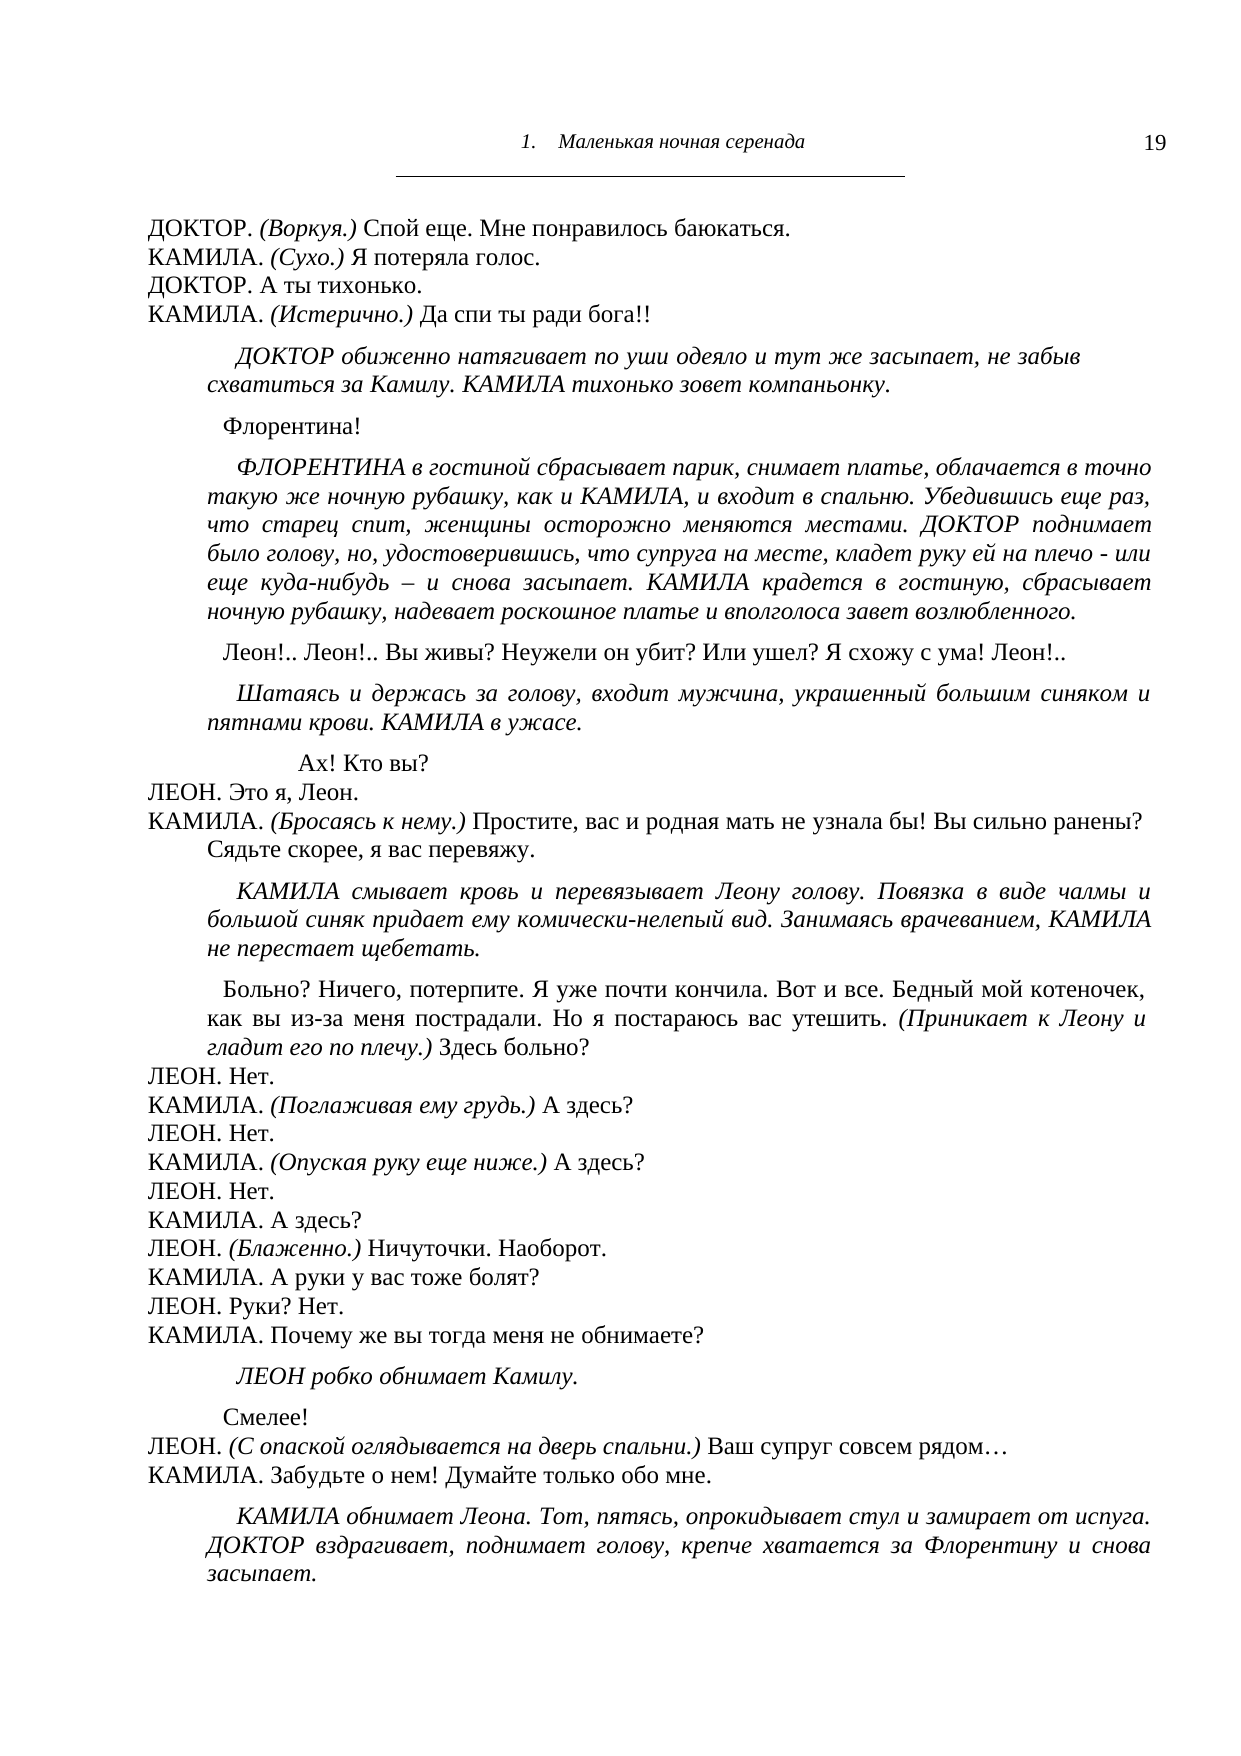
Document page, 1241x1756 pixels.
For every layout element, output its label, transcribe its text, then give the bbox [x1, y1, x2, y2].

text ЛЕОН. Руки? Нет. [148, 1291, 1163, 1320]
text ЛЕОН робко обнимает Камилу. [236, 1361, 1163, 1390]
text ДОКТОР. А ты тихонько. [148, 271, 1163, 299]
text ДОКТОР. (Воркуя.) Спой еще. Мне понравилось баюкаться. КАМИЛА. (Сухо.) Я потеряла голос. [148, 213, 792, 271]
text КАМИЛА. А здесь? [148, 1205, 1163, 1233]
text ДОКТОР обиженно натягивает по уши одеяло и тут же засыпает, не забыв схватиться за Камилу. КАМИЛА тихонько зовет компаньонку. [207, 341, 1163, 398]
text Сядьте скорее, я вас перевяжу. [207, 834, 1163, 863]
text КАМИЛА. (Истерично.) Да спи ты ради бога!! [148, 299, 1163, 328]
text Леон!.. Леон!.. Вы живы? Неужели он убит? Или ушел? Я схожу с ума! Леон!.. [223, 637, 1163, 666]
text КАМИЛА. (Опуская руку еще ниже.) А здесь? ЛЕОН. Нет. [148, 1147, 647, 1205]
text ЛЕОН. (С опаской оглядывается на дверь спальни.) Ваш супруг совсем рядом… КАМИЛА. Забудьте о нем! Думайте только обо мне. [148, 1431, 1010, 1488]
text КАМИЛА. (Бросаясь к нему.) Простите, вас и родная мать не узнала бы! Вы сильно ранены? [148, 806, 1163, 834]
text ФЛОРЕНТИНА в гостиной сбрасывает парик, снимает платье, облачается в точно такую же ночную рубашку, как и КАМИЛА, и входит в спальню. Убедившись еще раз, что старец спит, женщины осторожно меняются местами. ДОКТОР поднимает было голову, но, удостоверившись, что супруга на месте, кладет руку ей на плечо - или еще куда-нибудь – и снова засыпает. КАМИЛА крадется в гостиную, сбрасывает ночную рубашку, надевает роскошное платье и вполголоса завет возлюбленного. [207, 452, 1152, 624]
text КАМИЛА. (Поглаживая ему грудь.) А здесь? ЛЕОН. Нет. [148, 1090, 635, 1147]
text Флорентина! [223, 411, 1163, 439]
text Смелее! [223, 1402, 1163, 1431]
text Шатаясь и держась за голову, входит мужчина, украшенный большим синяком и пятнами крови. КАМИЛА в ужасе. [207, 678, 1152, 736]
text Ах! Кто вы? [298, 748, 1163, 777]
text ЛЕОН. Нет. [148, 1061, 1163, 1089]
text ЛЕОН. Это я, Леон. [148, 777, 1163, 806]
text ЛЕОН. (Блаженно.) Ничуточки. Наоборот. КАМИЛА. А руки у вас тоже болят? [148, 1233, 609, 1291]
text Больно? Ничего, потерпите. Я уже почти кончила. Вот и все. Бедный мой котеночек, как вы из-за меня пострадали. Но я постараюсь вас утешить. (Приникает к Леону и гладит его по плечу.) Здесь больно? [207, 974, 1146, 1061]
text КАМИЛА смывает кровь и перевязывает Леону голову. Повязка в виде чалмы и большой синяк придает ему комически-нелепый вид. Занимаясь врачеванием, КАМИЛА не перестает щебетать. [207, 876, 1152, 962]
text КАМИЛА обнимает Леона. Тот, пятясь, опрокидывает стул и замирает от испуга. ДОКТОР вздрагивает, поднимает голову, крепче хватается за Флорентину и снова засыпает. [207, 1501, 1152, 1587]
text КАМИЛА. Почему же вы тогда меня не обнимаете? [148, 1320, 1163, 1348]
